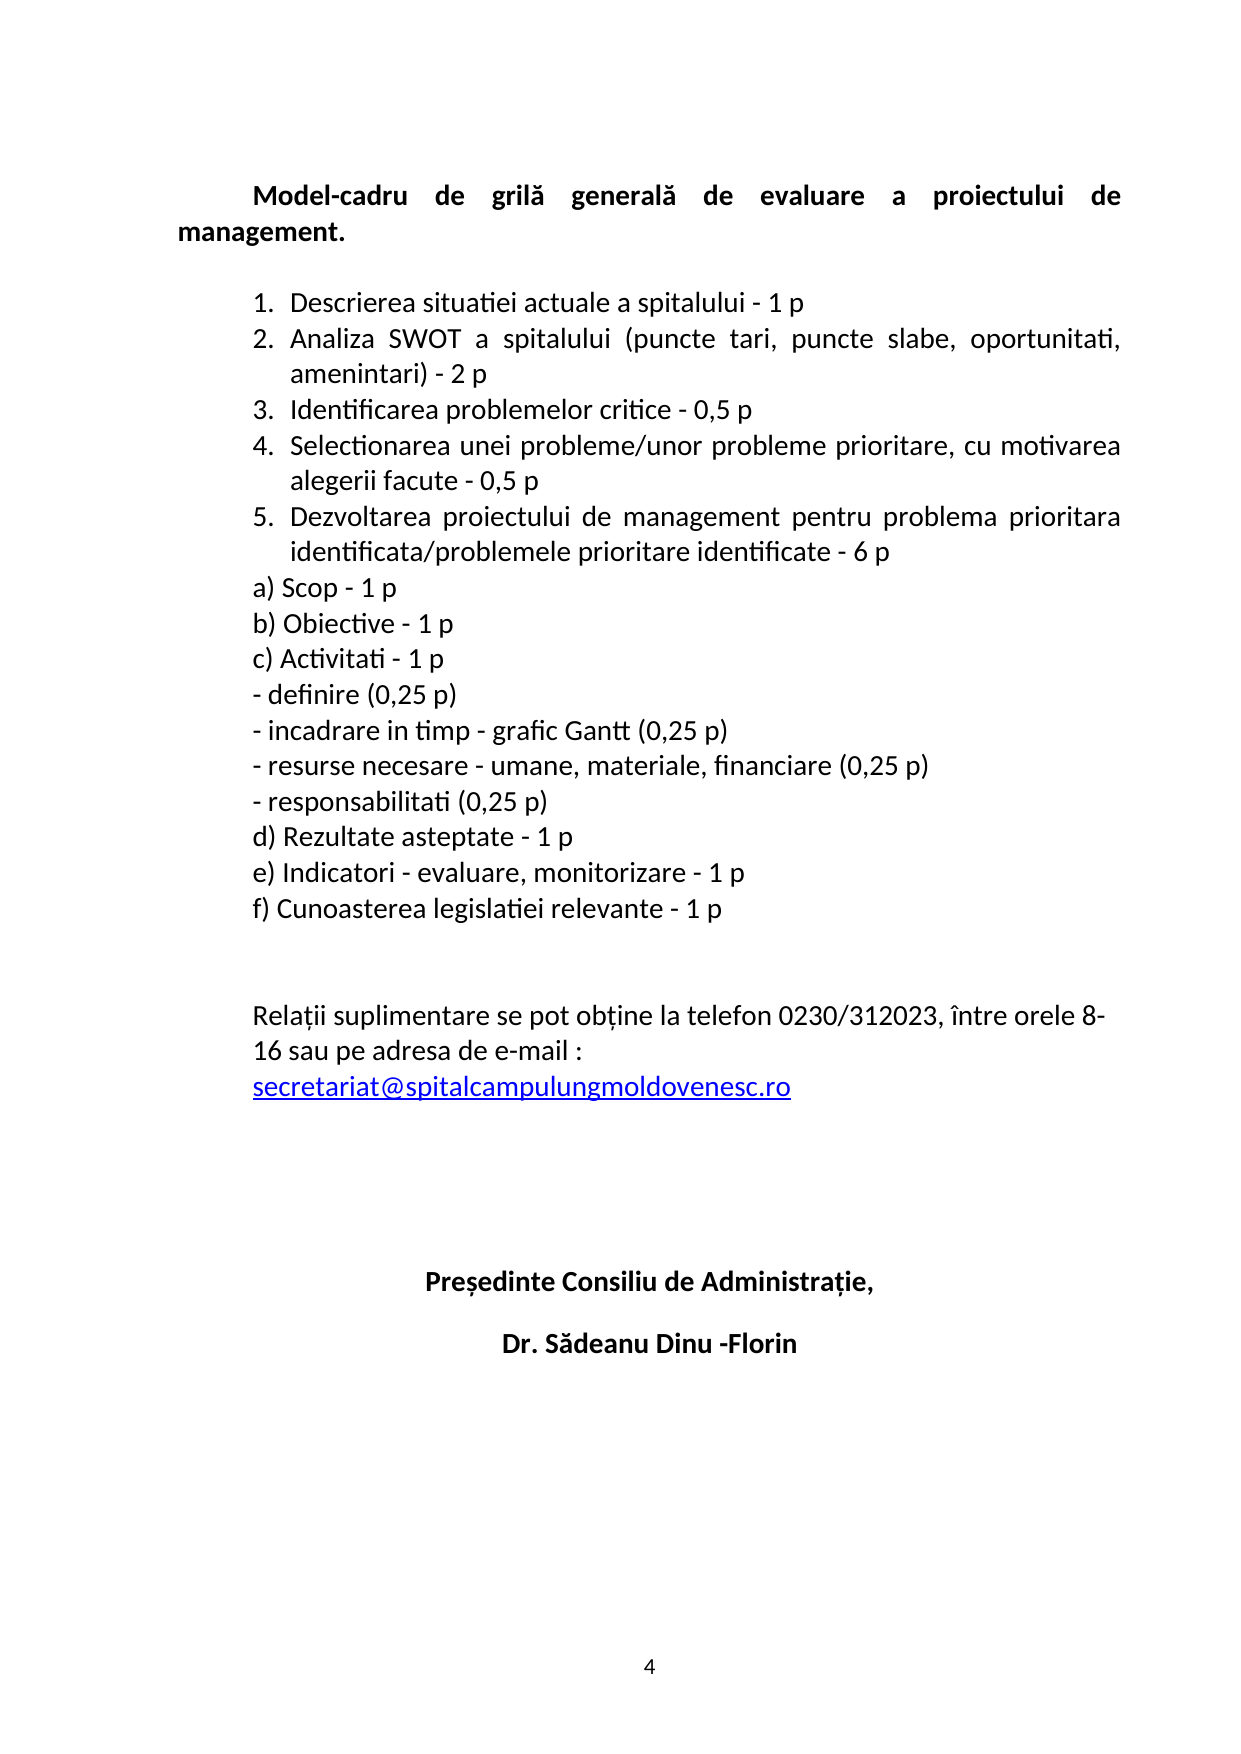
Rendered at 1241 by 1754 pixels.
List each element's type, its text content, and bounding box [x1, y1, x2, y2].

list Analiza SWOT a spitalului (puncte tari, puncte slabe, oportunitati, amenintari) - 2 p [252, 320, 1122, 391]
text - resurse necesare - umane, materiale, financiare (0,25 p) [252, 747, 1122, 783]
text a) Scop - 1 p [252, 569, 1122, 605]
text Președinte Consiliu de Administrație, [177, 1263, 1122, 1299]
text d) Rezultate asteptate - 1 p [252, 818, 1122, 854]
text c) Activitati - 1 p [252, 640, 1122, 676]
list Dezvoltarea proiectului de management pentru problema prioritara identificata/problemele prioritare identificate - 6 p [252, 498, 1122, 569]
text - responsabilitati (0,25 p) [252, 783, 1122, 818]
text f) Cunoasterea legislatiei relevante - 1 p [252, 890, 1122, 925]
text Relații suplimentare se pot obține la telefon 0230/312023, între orele 8-16 sau pe adresa de e-mail : secretariat@spitalcampulungmoldovenesc.ro [252, 997, 1122, 1103]
text b) Obiective - 1 p [252, 605, 1122, 640]
text - incadrare in timp - grafic Gantt (0,25 p) [252, 712, 1122, 747]
text e) Indicatori - evaluare, monitorizare - 1 p [252, 854, 1122, 890]
list Identificarea problemelor critice - 0,5 p [252, 391, 1122, 427]
list Descrierea situatiei actuale a spitalului - 1 p [252, 284, 1122, 320]
text Model-cadru de grilă generală de evaluare a proiectului de management. [177, 177, 1122, 248]
text - definire (0,25 p) [252, 676, 1122, 712]
list Selectionarea unei probleme/unor probleme prioritare, cu motivarea alegerii facute - 0,5 p [252, 427, 1122, 498]
text Dr. Sădeanu Dinu -Florin [177, 1325, 1122, 1361]
